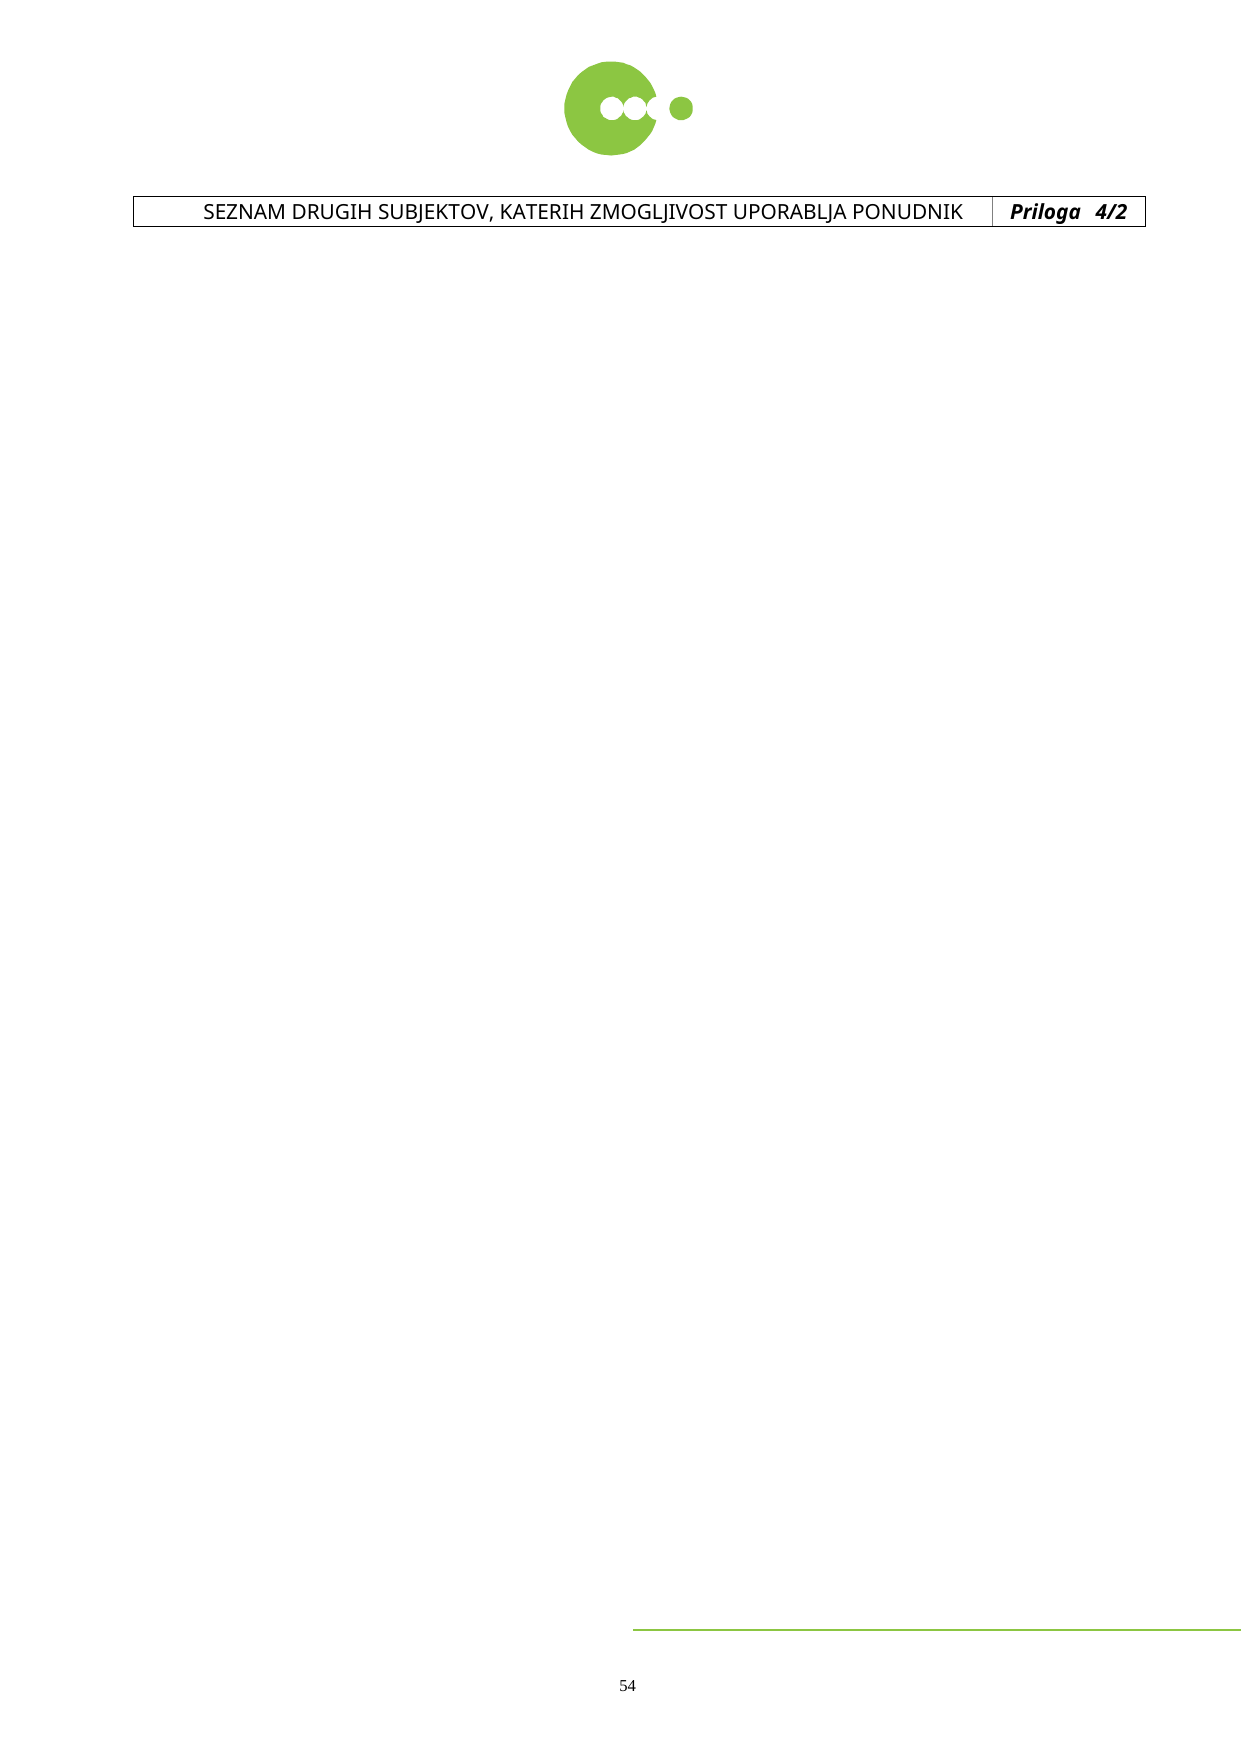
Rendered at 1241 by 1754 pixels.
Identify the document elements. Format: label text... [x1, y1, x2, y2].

table_header SEZNAM DRUGIH SUBJEKTOV, KATERIH ZMOGLJIVOST UPORABLJA PONUDNIK [196, 197, 992, 226]
table_header [134, 197, 196, 226]
table_header 4/2 [1088, 197, 1145, 226]
table_header Priloga [993, 197, 1088, 226]
